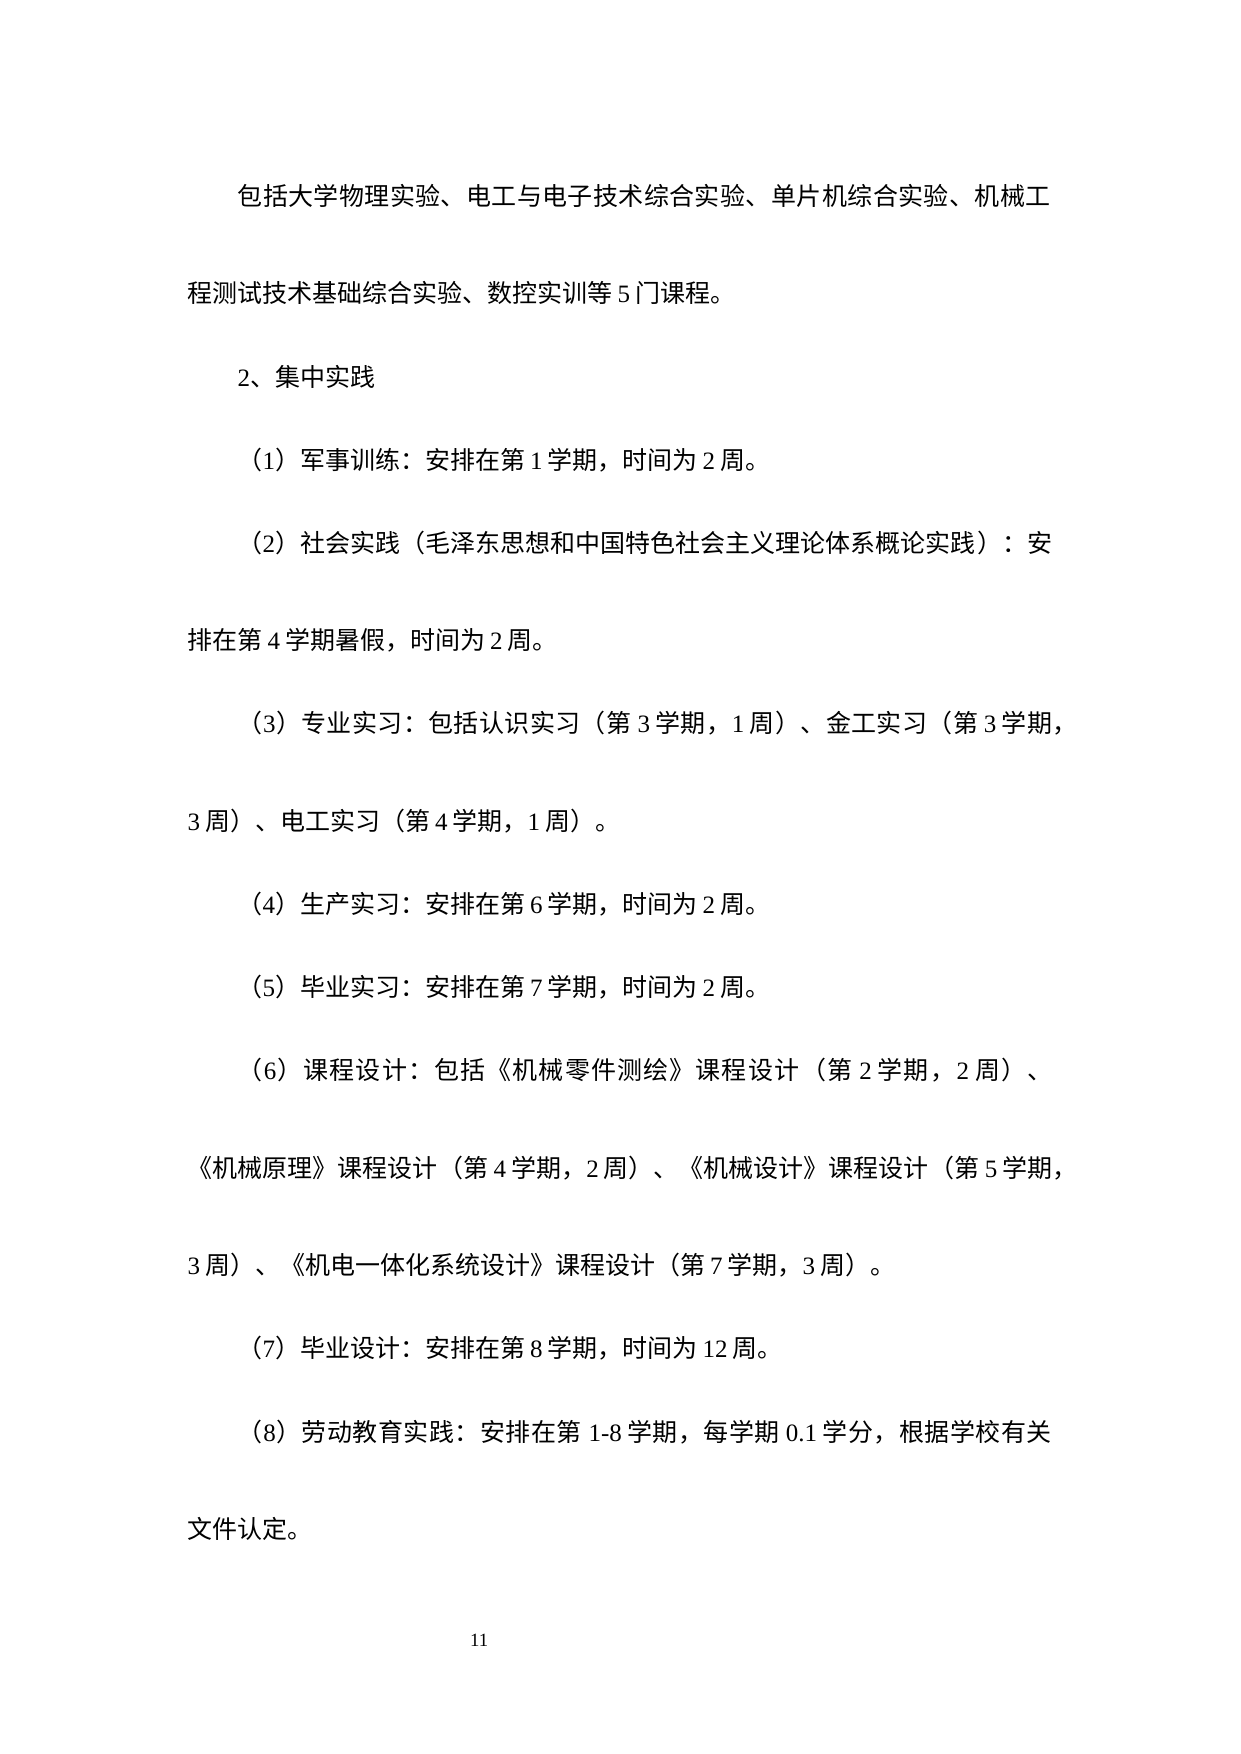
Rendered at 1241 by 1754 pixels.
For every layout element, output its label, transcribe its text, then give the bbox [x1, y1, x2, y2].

text （3）专业实习：包括认识实习（第3学期，1周）、金工实习（第3学期，3周）、电工实习（第4学期，1周）。 [187, 689, 1053, 852]
text 包括大学物理实验、电工与电子技术综合实验、单片机综合实验、机械工程测试技术基础综合实验、数控实训等5门课程。 [187, 162, 1053, 324]
text （6）课程设计：包括《机械零件测绘》课程设计（第2学期，2周）、《机械原理》课程设计（第4学期，2周）、《机械设计》课程设计（第5学期，3周）、《机电一体化系统设计》课程设计（第7学期，3周）。 [187, 1036, 1053, 1296]
text （1）军事训练：安排在第1学期，时间为2周。 [187, 426, 1053, 491]
text （4）生产实习：安排在第6学期，时间为2周。 [187, 870, 1053, 935]
text （8）劳动教育实践：安排在第1-8学期，每学期0.1学分，根据学校有关文件认定。 [187, 1398, 1053, 1560]
text （7）毕业设计：安排在第8学期，时间为12周。 [187, 1314, 1053, 1379]
text 2、集中实践 [187, 343, 1053, 408]
text （2）社会实践（毛泽东思想和中国特色社会主义理论体系概论实践）：安排在第4学期暑假，时间为2周。 [187, 509, 1053, 671]
text （5）毕业实习：安排在第7学期，时间为2周。 [187, 953, 1053, 1018]
